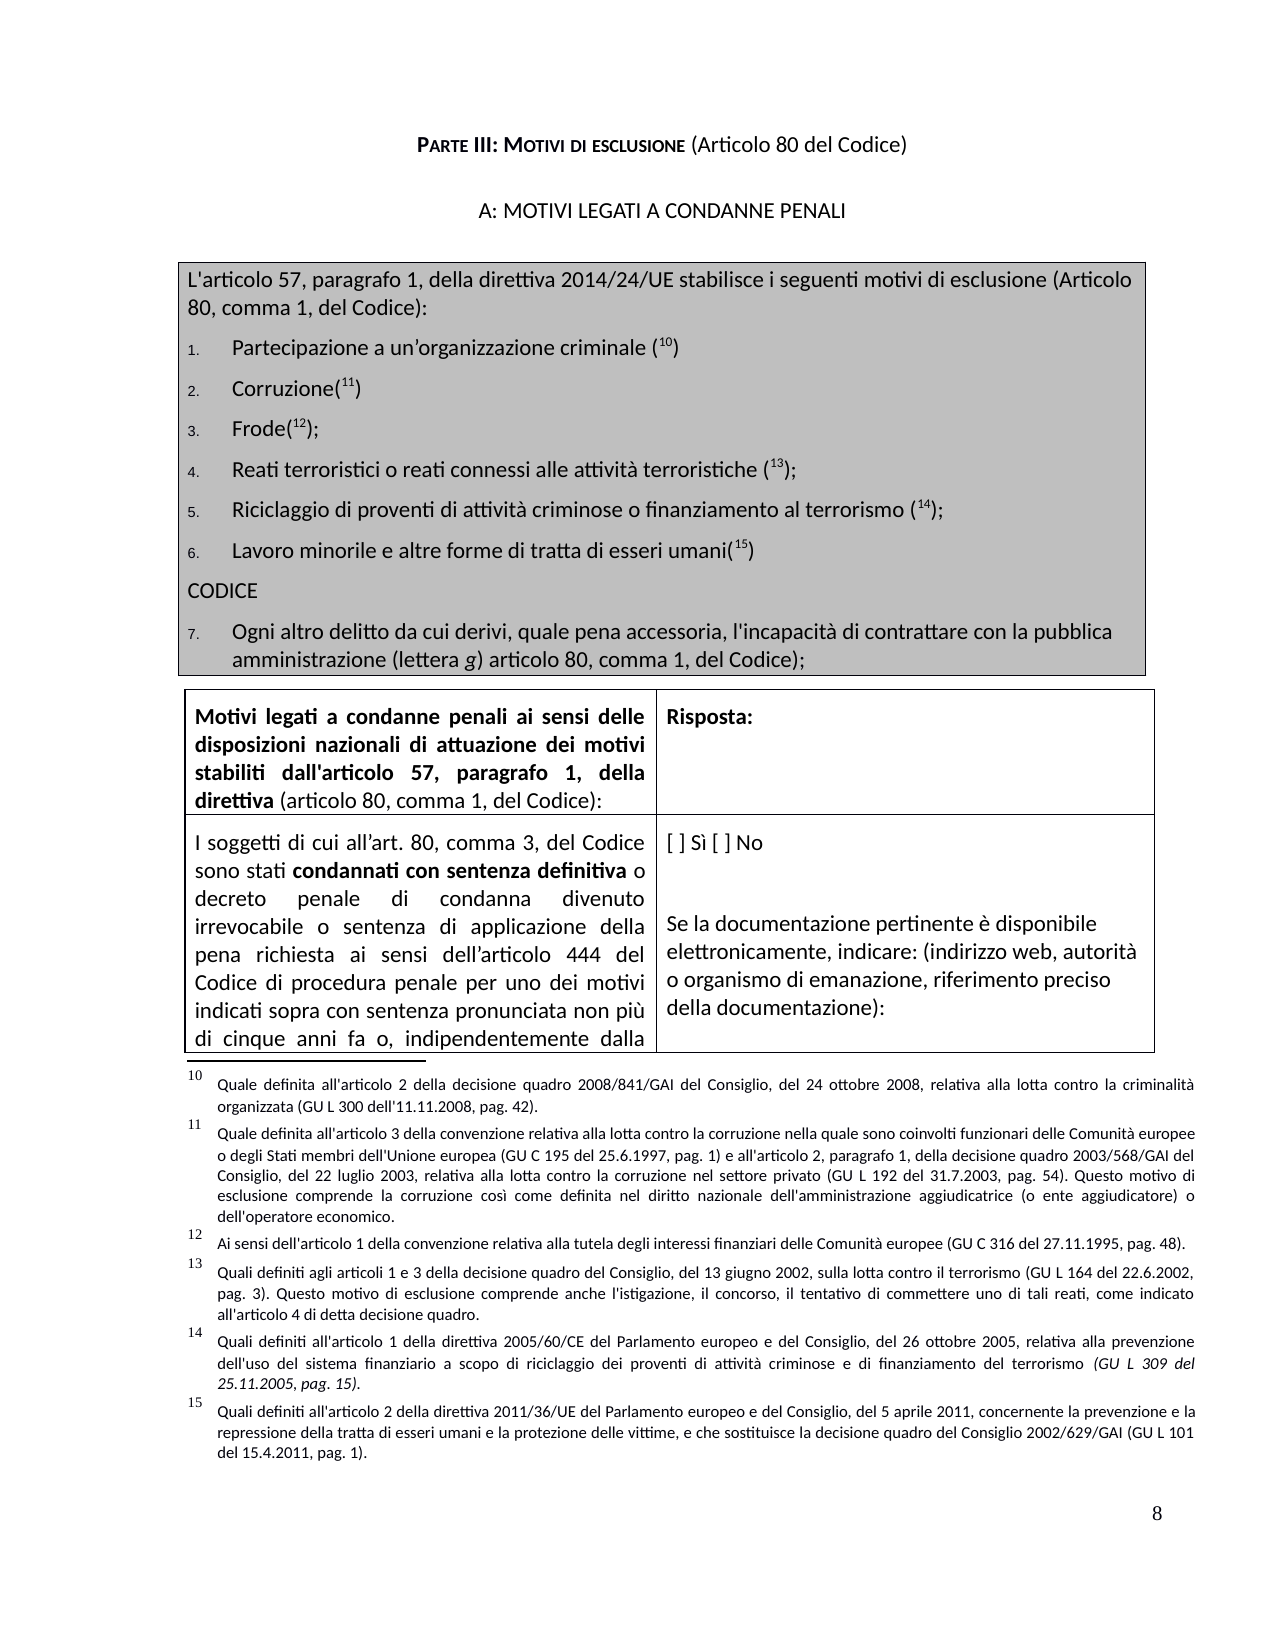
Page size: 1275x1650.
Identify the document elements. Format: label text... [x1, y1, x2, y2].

title A: Motivi legati a condanne penali [187, 196, 1137, 224]
table_header Risposta: [657, 690, 1154, 814]
table_cell [ ] Sì [ ] No Se la documentazione pertinente è disponibile elettronicamente, indicare: (indirizzo web, autorità o organismo di emanazione, riferimento preciso della documentazione): […………….…][………………][……..………][…..……..…] () [657, 815, 1154, 1052]
list Partecipazione a un’organizzazione criminale () [179, 330, 1145, 361]
table_header Motivi legati a condanne penali ai sensi delle disposizioni nazionali di attuazione dei motivi stabiliti dall'articolo 57, paragrafo 1, della direttiva (articolo 80, comma 1, del Codice): [186, 690, 656, 814]
list Lavoro minorile e altre forme di tratta di esseri umani() [179, 533, 1145, 564]
text CODICE [179, 573, 1145, 604]
list Ogni altro delitto da cui derivi, quale pena accessoria, l'incapacità di contrattare con la pubblica amministrazione (lettera g) articolo 80, comma 1, del Codice); [179, 614, 1145, 675]
list Reati terroristici o reati connessi alle attività terroristiche (); [179, 452, 1145, 483]
list Riciclaggio di proventi di attività criminose o finanziamento al terrorismo (); [179, 492, 1145, 523]
title Parte III: Motivi di esclusione (Articolo 80 del Codice) [187, 131, 1137, 159]
table_cell I soggetti di cui all’art. 80, comma 3, del Codice sono stati condannati con sentenza definitiva o decreto penale di condanna divenuto irrevocabile o sentenza di applicazione della pena richiesta ai sensi dell’articolo 444 del Codice di procedura penale per uno dei motivi indicati sopra con sentenza pronunciata non più di cinque anni fa o, indipendentemente dalla data della sentenza, in seguito alla quale sia ancora applicabile un periodo di esclusione stabilito direttamente nella sentenza ovvero desumibile ai sensi dell’art. 80 comma 10? [186, 815, 656, 1052]
list Corruzione() [179, 371, 1145, 402]
list Frode(); [179, 411, 1145, 442]
text L'articolo 57, paragrafo 1, della direttiva 2014/24/UE stabilisce i seguenti motivi di esclusione (Articolo 80, comma 1, del Codice): [179, 263, 1145, 321]
